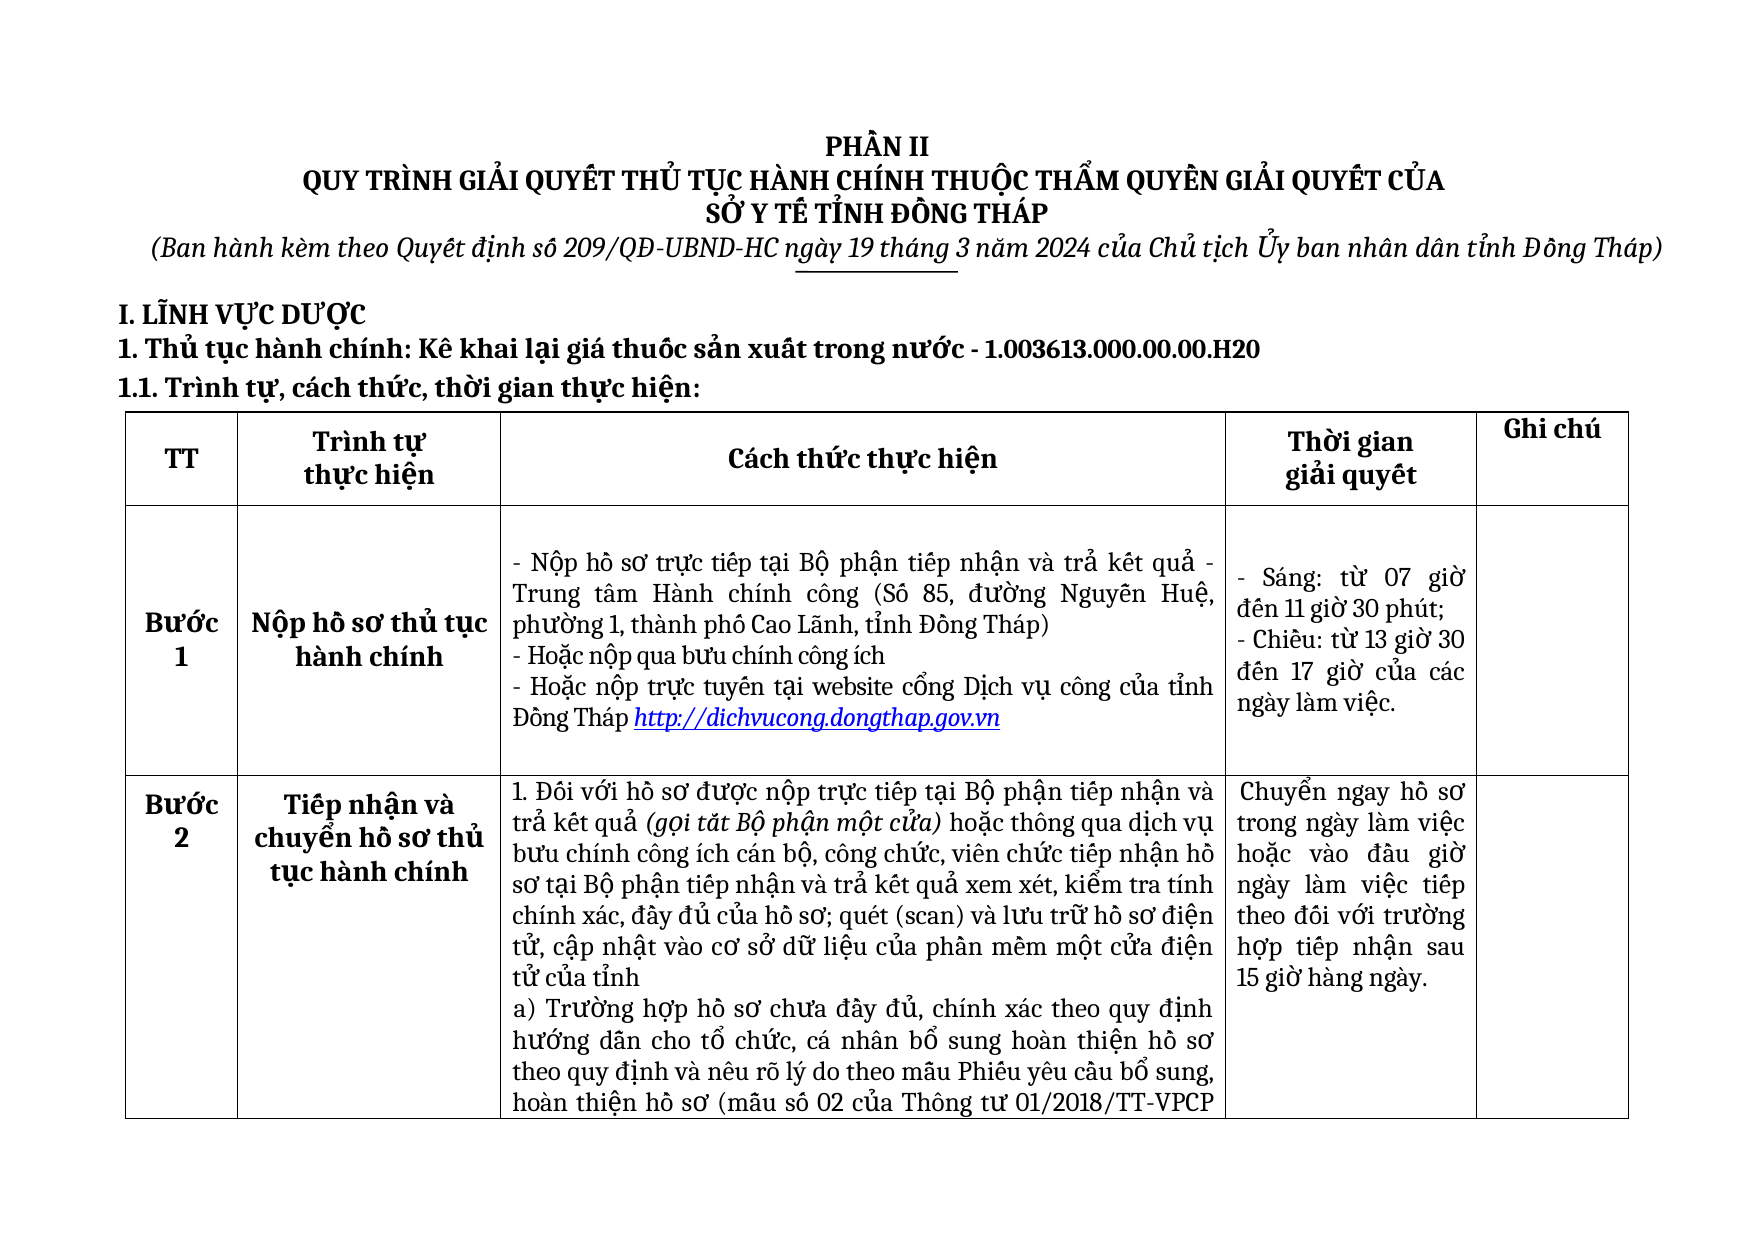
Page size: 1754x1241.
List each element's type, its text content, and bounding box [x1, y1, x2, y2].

table_header Cách thức thực hiện [501, 413, 1225, 504]
table_cell Bước 2 [126, 776, 237, 1118]
table_header Thời gian giải quyết [1226, 413, 1476, 504]
text I. LĨNH VỰC DƯỢC [118, 298, 1695, 332]
table_cell Bước 1 [126, 506, 237, 774]
table_header TT [126, 413, 237, 504]
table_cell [501, 776, 1225, 1118]
table_cell [1477, 776, 1628, 1118]
table_cell Nộp hồ sơ thủ tục hành chính [238, 506, 500, 774]
text QUY TRÌNH GIẢI QUYẾT THỦ TỤC HÀNH CHÍNH THUỘC THẨM QUYỀN GIẢI QUYẾT CỦA SỞ Y TẾ TỈNH ĐỒNG THÁP [59, 164, 1695, 231]
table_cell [238, 776, 500, 1118]
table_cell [1226, 776, 1476, 1118]
table_cell [1477, 506, 1628, 774]
table_header Trình tự thực hiện [238, 413, 500, 504]
text PHẦN II [59, 131, 1695, 164]
text 1. Thủ tục hành chính: Kê khai lại giá thuốc sản xuất trong nước - 1.003613.000.00.00.H20 [118, 332, 1695, 365]
table_cell - Nộp hồ sơ trực tiếp tại Bộ phận tiếp nhận và trả kết quả - Trung tâm Hành chính công (Số 85, đường Nguyễn Huệ, phường 1, thành phố Cao Lãnh, tỉnh Đồng Tháp) - Hoặc nộp qua bưu chính công ích - Hoặc nộp trực tuyến tại website cổng Dịch vụ công của tỉnh Đồng Tháp http://dichvucong.dongthap.gov.vn [501, 506, 1225, 774]
table_cell - Sáng: từ 07 giờ đến 11 giờ 30 phút; - Chiều: từ 13 giờ 30 đến 17 giờ của các ngày làm việc. [1226, 506, 1476, 774]
text 1.1. Trình tự, cách thức, thời gian thực hiện: [59, 372, 1695, 405]
text (Ban hành kèm theo Quyết định số 209/QĐ-UBND-HC ngày 19 tháng 3 năm 2024 của Chủ tịch Ủy ban nhân dân tỉnh Đồng Tháp) [118, 231, 1695, 265]
table_header Ghi chú [1477, 413, 1628, 504]
